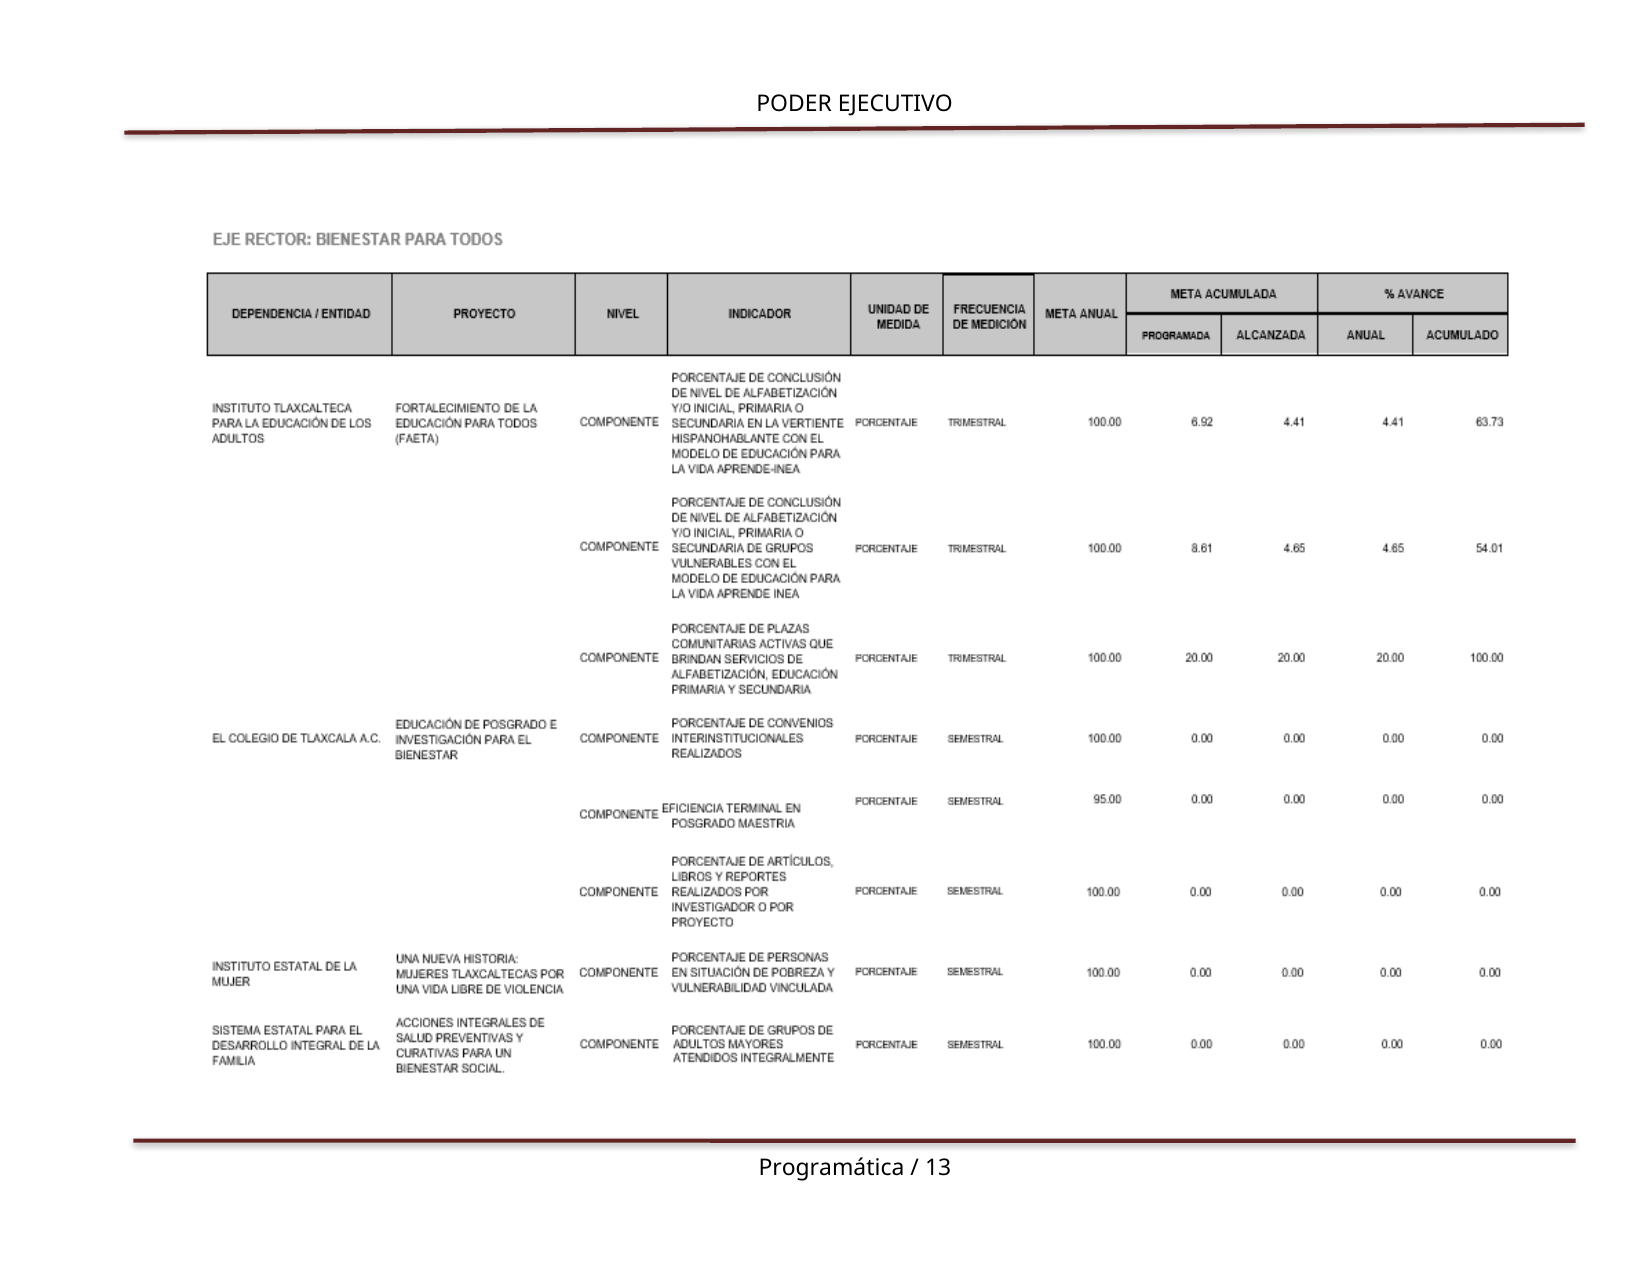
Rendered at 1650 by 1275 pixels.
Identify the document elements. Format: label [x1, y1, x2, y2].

picture [195, 214, 1514, 1119]
